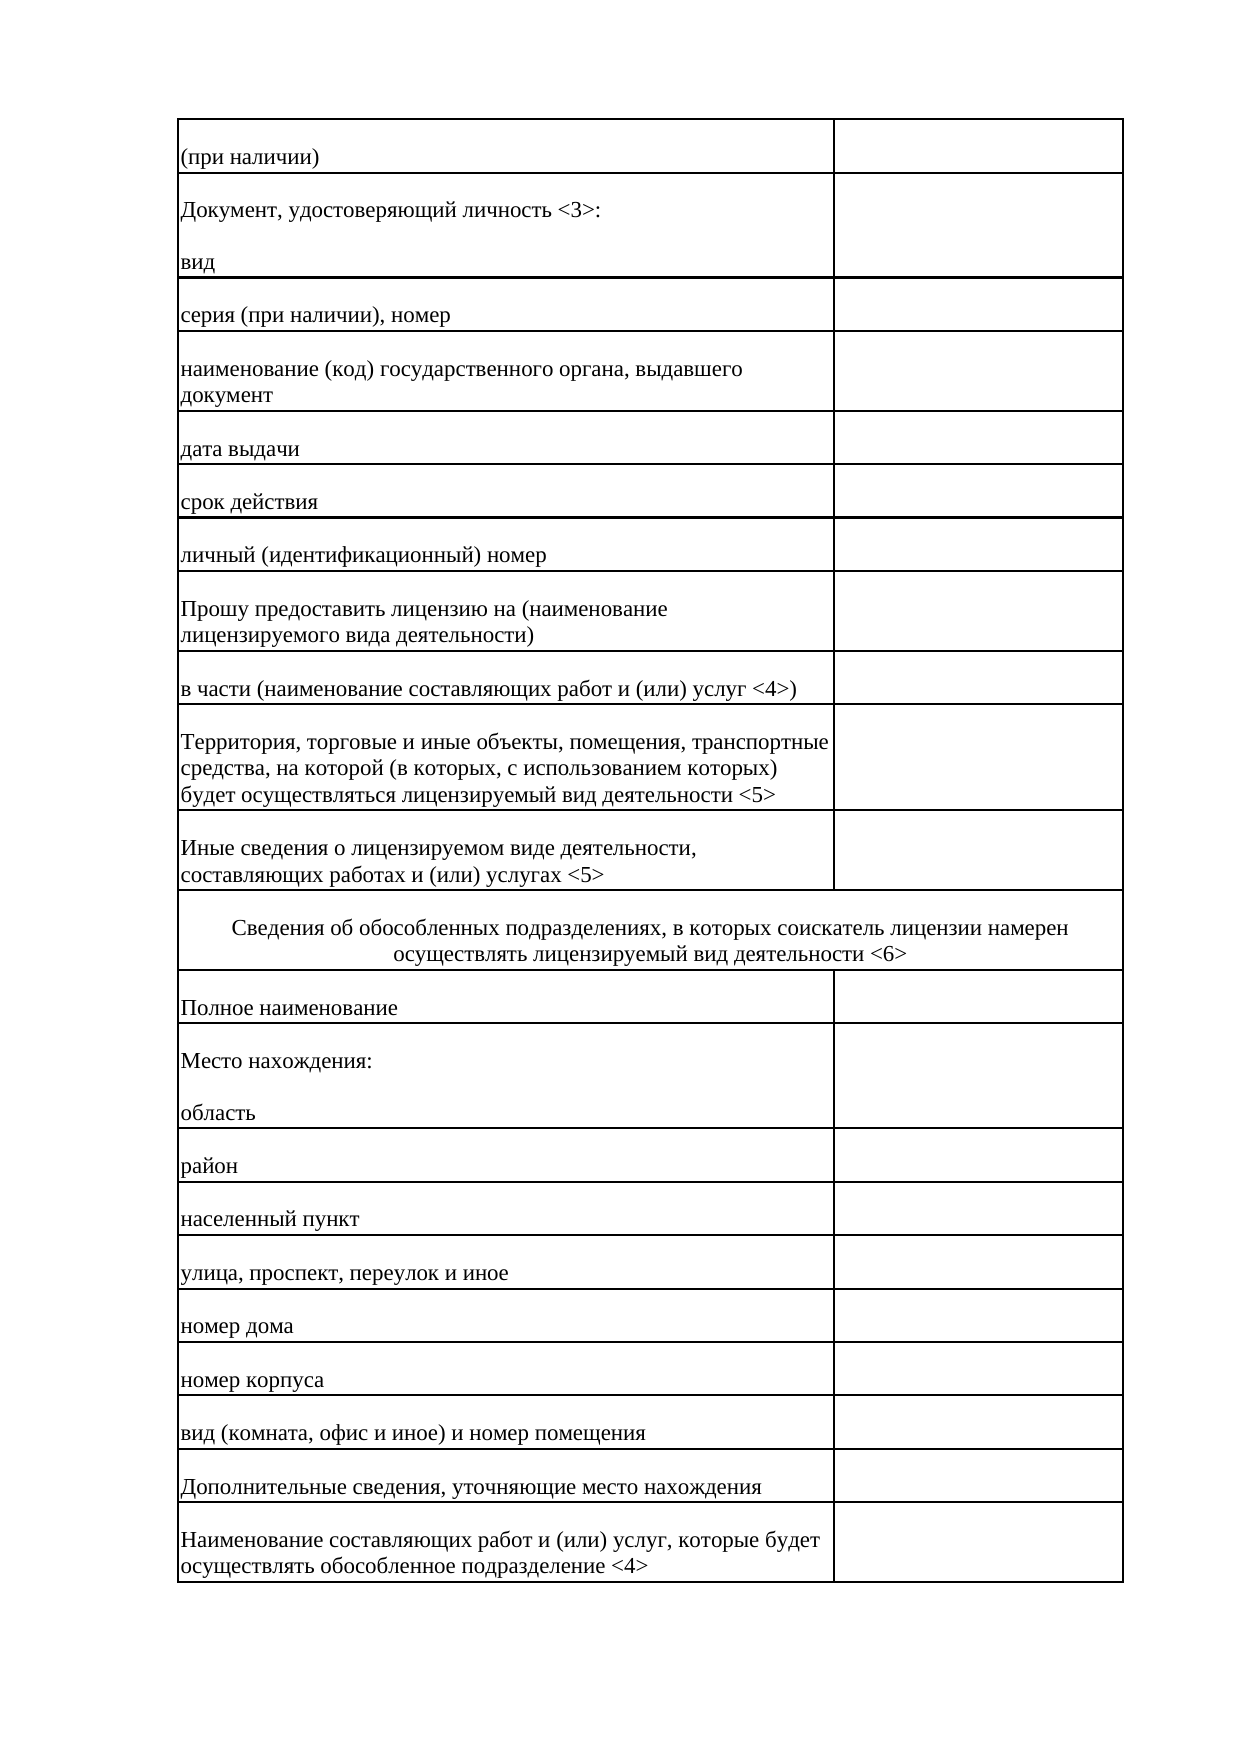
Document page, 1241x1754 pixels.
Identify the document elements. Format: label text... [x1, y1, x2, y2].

table_cell [835, 705, 1122, 809]
table_cell личный (идентификационный) номер [179, 519, 833, 570]
table_cell [835, 174, 1122, 225]
table_cell Прошу предоставить лицензию на (наименование лицензируемого вида деятельности) [179, 572, 833, 650]
table_cell [835, 1236, 1122, 1287]
table_cell область [179, 1076, 833, 1127]
table_cell Полное наименование [179, 971, 833, 1022]
table_cell срок действия [179, 465, 833, 516]
table_cell [835, 1450, 1122, 1501]
table_cell [835, 412, 1122, 463]
table_cell [835, 1343, 1122, 1394]
table_cell Сведения об обособленных подразделениях, в которых соискатель лицензии намерен осуществлять лицензируемый вид деятельности <6> [179, 891, 1122, 969]
table_cell [835, 279, 1122, 330]
table_cell [835, 971, 1122, 1022]
table_cell Место нахождения: [179, 1024, 833, 1076]
table_cell наименование (код) государственного органа, выдавшего документ [179, 332, 833, 409]
table_cell номер корпуса [179, 1343, 833, 1394]
table_cell [835, 1024, 1122, 1076]
table_cell населенный пункт [179, 1183, 833, 1234]
table_cell [835, 1396, 1122, 1448]
table_cell в части (наименование составляющих работ и (или) услуг <4>) [179, 652, 833, 703]
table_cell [179, 120, 833, 172]
table_cell Документ, удостоверяющий личность <3>: [179, 174, 833, 225]
table_cell улица, проспект, переулок и иное [179, 1236, 833, 1287]
table_cell вид [179, 225, 833, 276]
table_cell [835, 519, 1122, 570]
table_cell дата выдачи [179, 412, 833, 463]
table_cell Территория, торговые и иные объекты, помещения, транспортные средства, на которой (в которых, с использованием которых) будет осуществляться лицензируемый вид деятельности <5> [179, 705, 833, 809]
table_cell [835, 1183, 1122, 1234]
table_cell Иные сведения о лицензируемом виде деятельности, составляющих работах и (или) услугах <5> [179, 811, 833, 889]
table_cell [835, 572, 1122, 650]
table_cell [835, 1290, 1122, 1341]
table_cell [835, 652, 1122, 703]
table_cell вид (комната, офис и иное) и номер помещения [179, 1396, 833, 1448]
table_cell [835, 1503, 1122, 1581]
table_cell [835, 332, 1122, 409]
table_cell район [179, 1129, 833, 1181]
table_cell [835, 225, 1122, 276]
table_cell [835, 1129, 1122, 1181]
table_cell [835, 465, 1122, 516]
table_cell [835, 811, 1122, 889]
table_cell серия (при наличии), номер [179, 279, 833, 330]
table_cell номер дома [179, 1290, 833, 1341]
table_cell Наименование составляющих работ и (или) услуг, которые будет осуществлять обособленное подразделение <4> [179, 1503, 833, 1581]
table_cell Дополнительные сведения, уточняющие место нахождения [179, 1450, 833, 1501]
table_cell [835, 120, 1122, 172]
table_cell [835, 1076, 1122, 1127]
